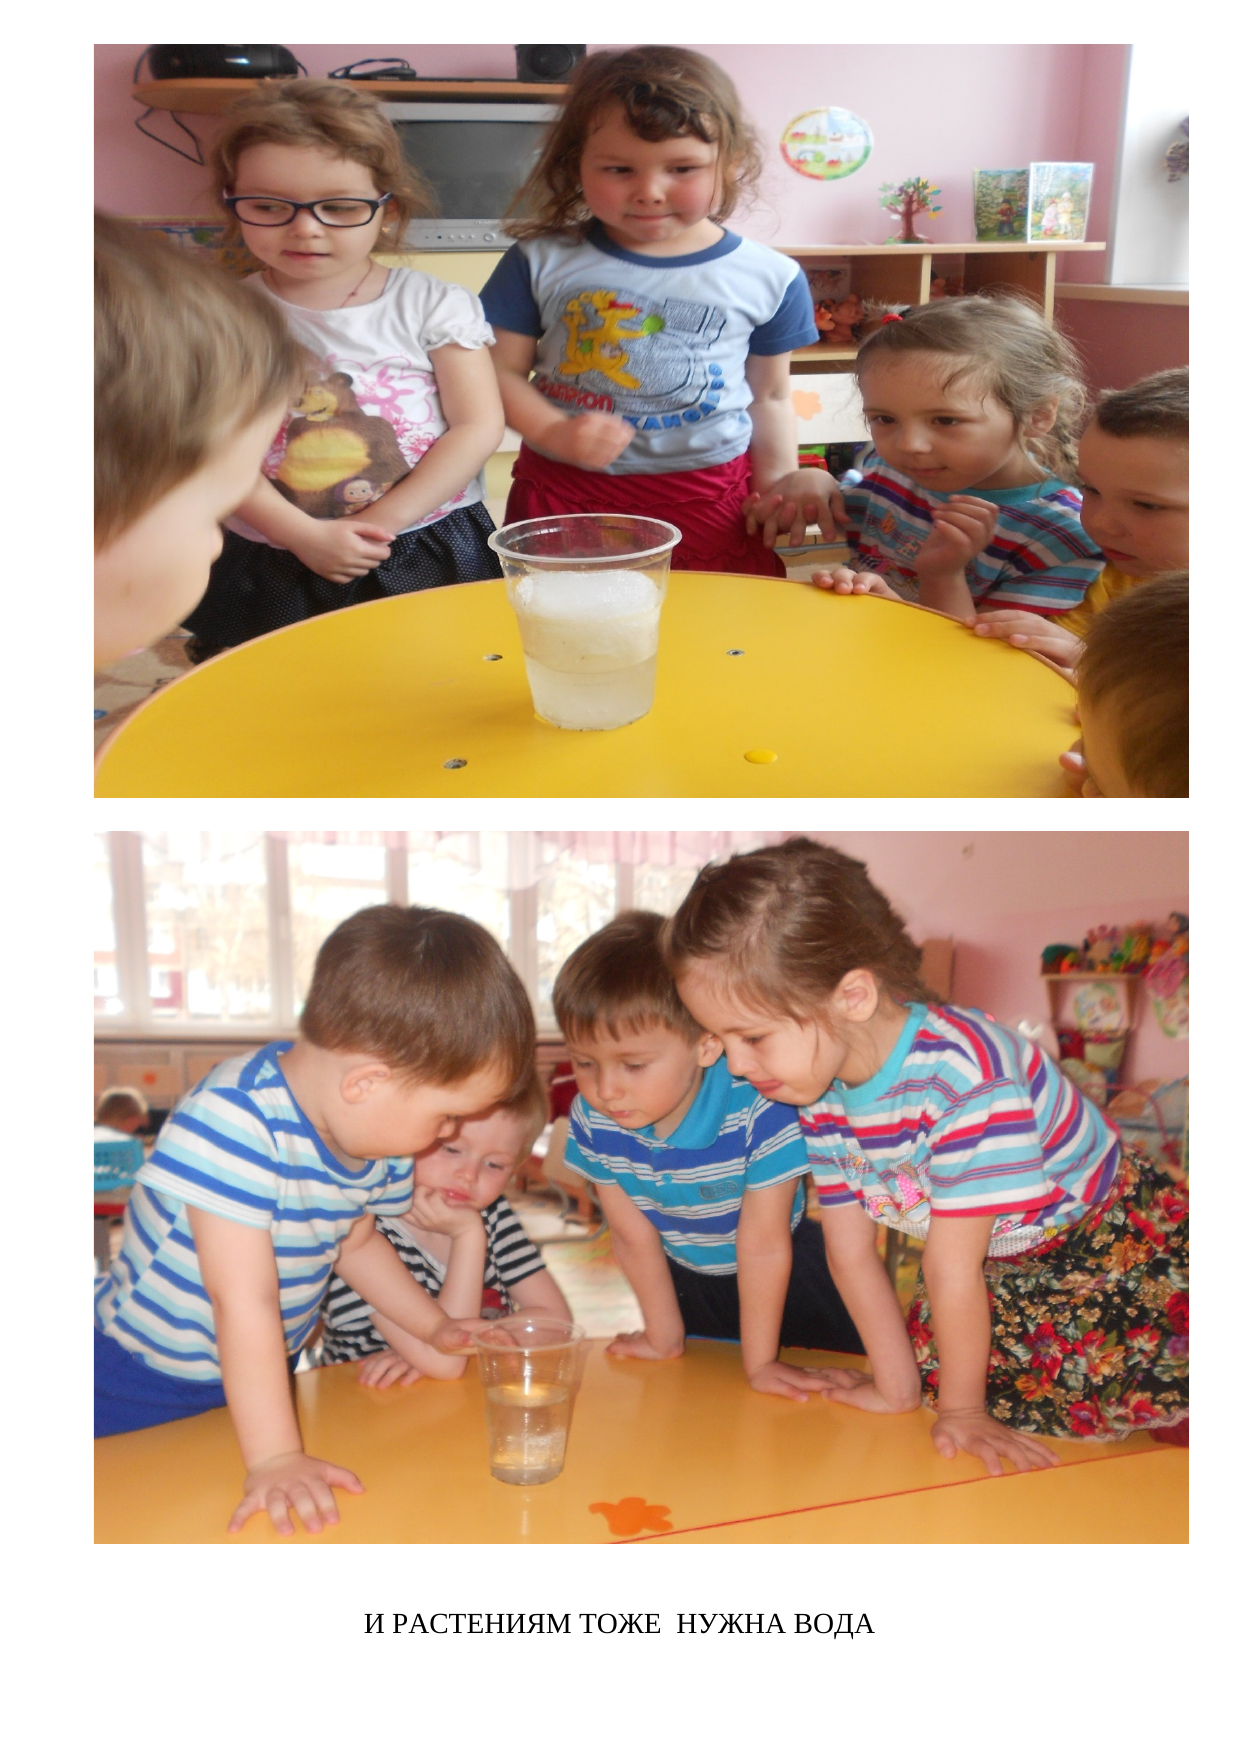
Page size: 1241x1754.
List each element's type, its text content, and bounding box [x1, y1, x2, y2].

picture [93, 44, 1189, 798]
text и растениям тоже нужна вода [94, 1606, 1152, 1639]
picture [93, 831, 1189, 1544]
